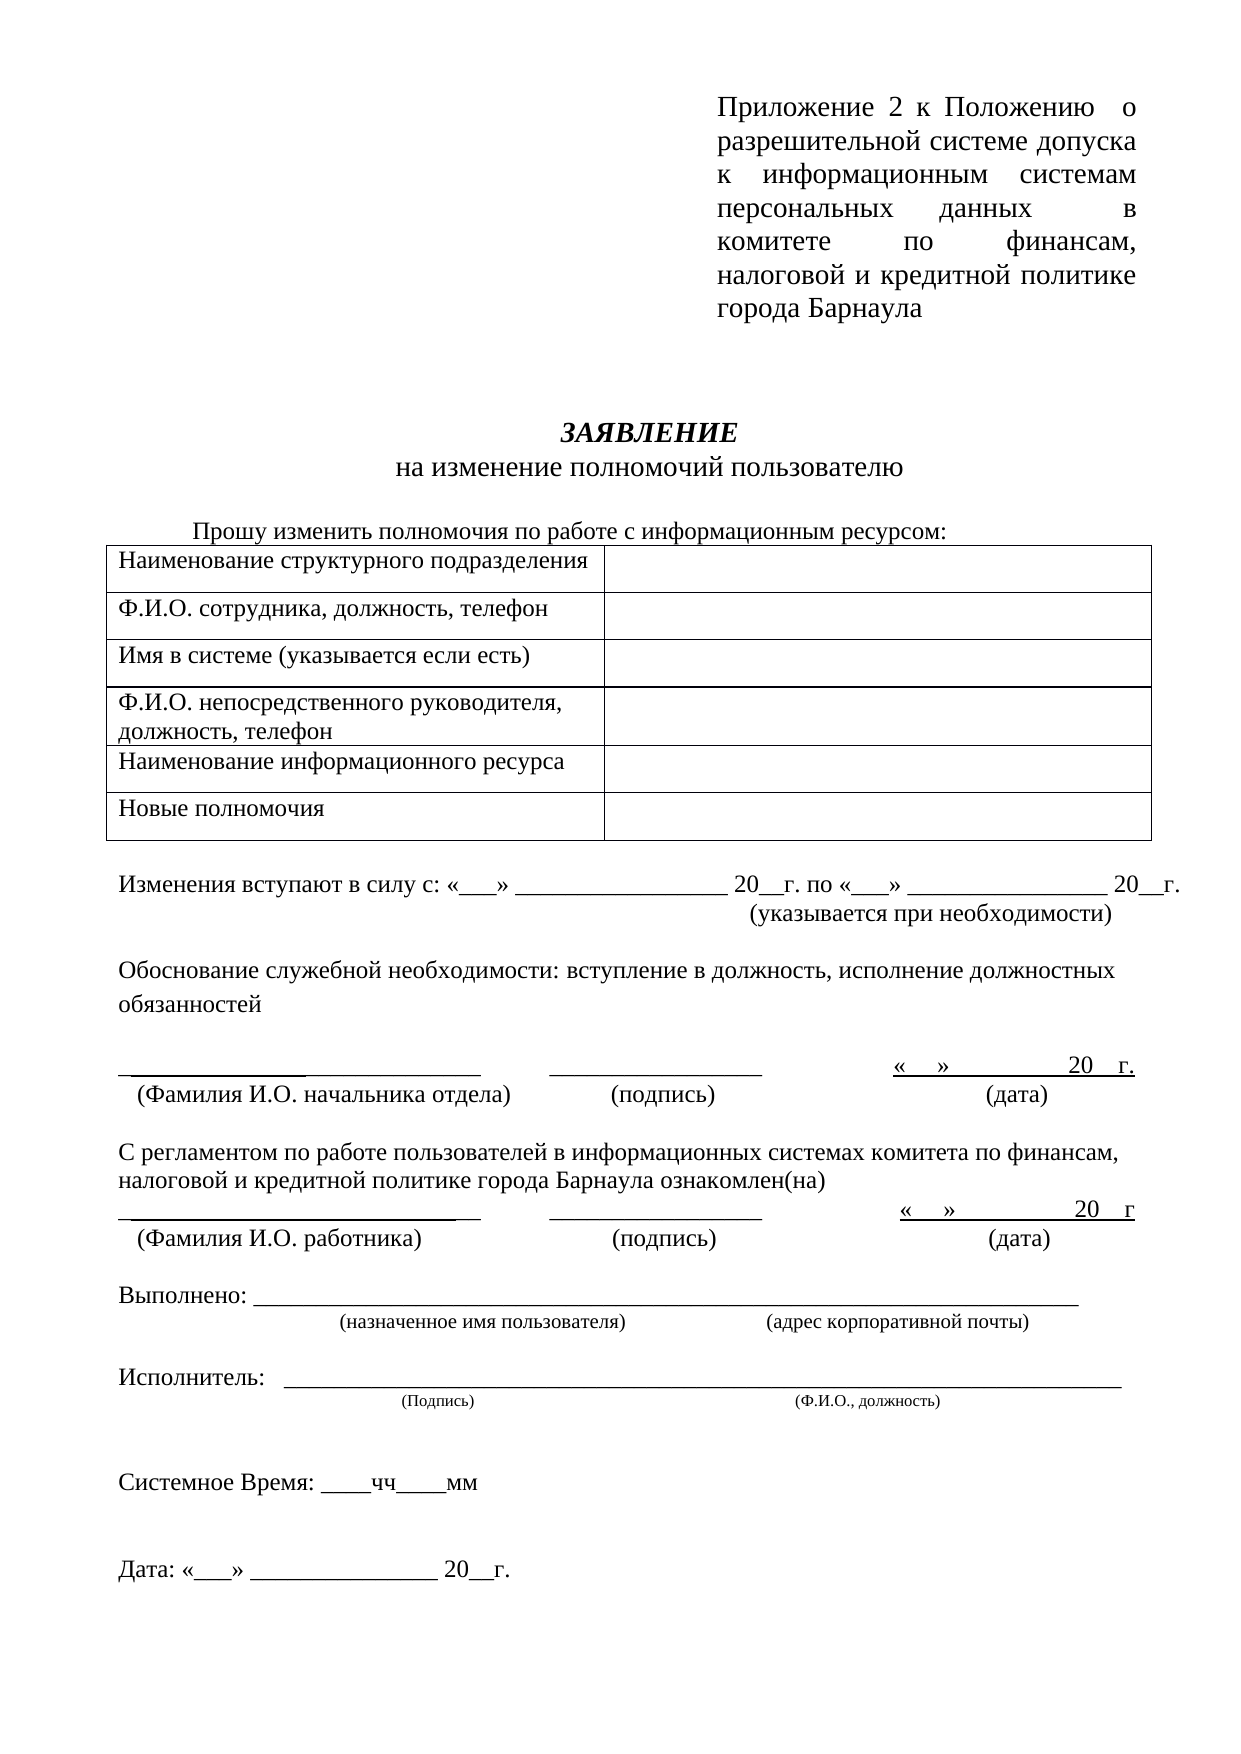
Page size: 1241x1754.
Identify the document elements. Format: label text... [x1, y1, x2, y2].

text Дата: «___» _______________ 20__г. [118, 1554, 1181, 1582]
text Изменения вступают в силу с: «___» _________________ 20__г. по «___» ________________ 20__г. [118, 869, 1181, 898]
text С регламентом по работе пользователей в информационных системах комитета по финансам, налоговой и кредитной политике города Барнаула ознакомлен(на) [118, 1137, 1181, 1194]
text Прошу изменить полномочия по работе с информационным ресурсом: [118, 516, 1181, 544]
text (Фамилия И.О. работника) (подпись) (дата) [118, 1223, 1181, 1252]
text (назначенное имя пользователя) (адрес корпоративной почты) [266, 1309, 1181, 1333]
text Исполнитель: ___________________________________________________________________ [118, 1362, 1181, 1391]
table_cell Ф.И.О. непосредственного руководителя, должность, телефон [107, 688, 604, 745]
table_header Приложение 2 к Положению о разрешительной системе допуска к информационным системам персональных данных в комитете по финансам, налоговой и кредитной политике города Барнаула [706, 89, 1162, 353]
table_cell Имя в системе (указывается если есть) [107, 640, 604, 686]
text на изменение полномочий пользователю [118, 449, 1181, 482]
table_cell Новые полномочия [107, 793, 604, 839]
table_cell [605, 793, 1151, 839]
text Системное Время: ____чч____мм [118, 1467, 1181, 1496]
text ЗАЯВЛЕНИЕ [118, 415, 1181, 449]
table_cell [605, 746, 1151, 792]
table_cell Ф.И.О. сотрудника, должность, телефон [107, 593, 604, 639]
text (указывается при необходимости) [118, 898, 1181, 927]
table_cell [605, 640, 1151, 686]
table_cell Наименование информационного ресурса [107, 746, 604, 792]
text Выполнено: __________________________________________________________________ [118, 1280, 1181, 1309]
table_header Наименование структурного подразделения [107, 546, 604, 592]
text (Подпись) (Ф.И.О., должность) [118, 1391, 1181, 1410]
text _____________________________ _________________ « » 20__г. [118, 1050, 1181, 1079]
text Обоснование служебной необходимости: вступление в должность, исполнение должностных обязанностей [118, 956, 1181, 1017]
table_header [605, 546, 1151, 592]
text (Фамилия И.О. начальника отдела) (подпись) (дата) [118, 1079, 1181, 1108]
table_cell [605, 593, 1151, 639]
table_cell [605, 688, 1151, 745]
text _____________________________ _________________ « » 20__г [118, 1194, 1181, 1223]
